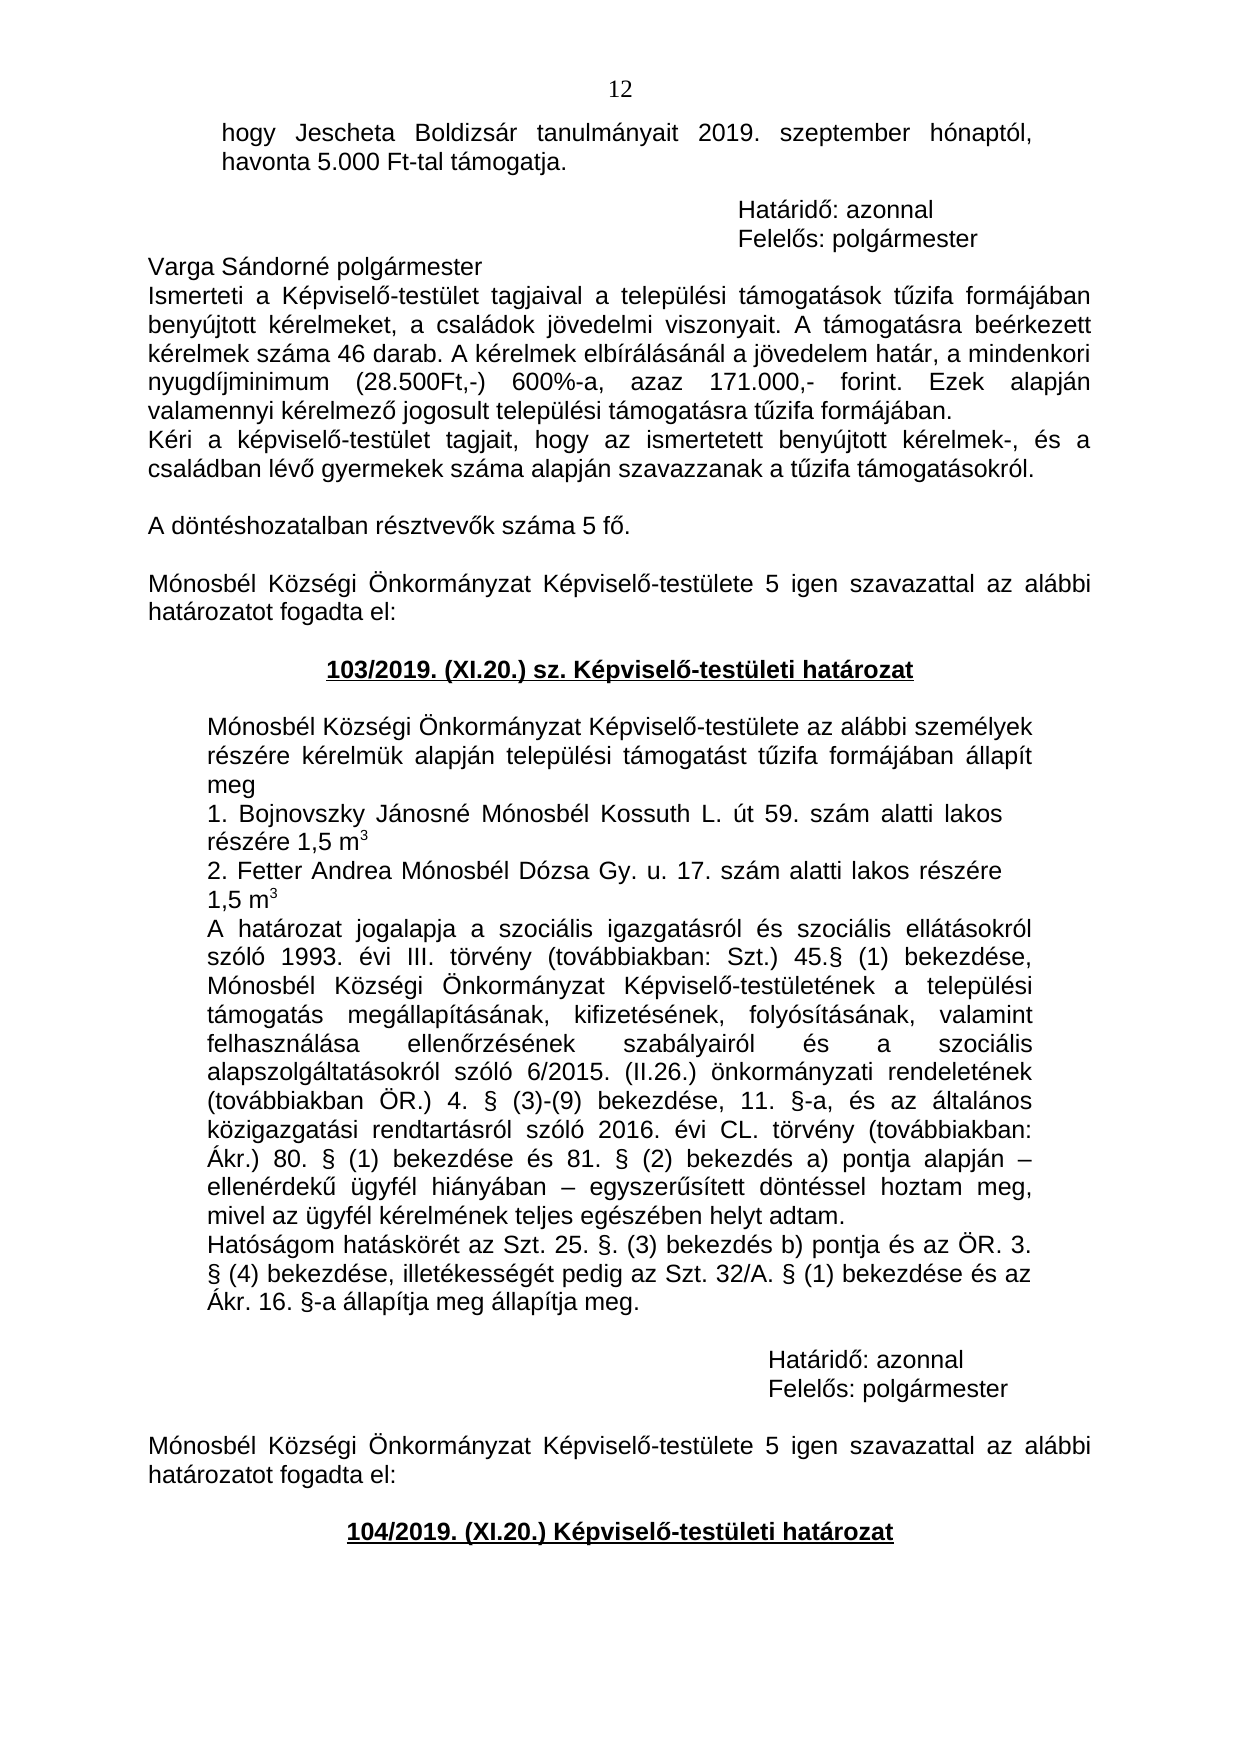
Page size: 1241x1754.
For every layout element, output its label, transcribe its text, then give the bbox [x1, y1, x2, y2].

text A döntéshozatalban résztvevők száma 5 fő. [148, 511, 1033, 540]
text Mónosbél Községi Önkormányzat Képviselő-testülete az alábbi személyek részére kérelmük alapján települési támogatást tűzifa formájában állapít meg [207, 712, 1033, 798]
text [221, 118, 1034, 176]
text 1. Bojnovszky Jánosné Mónosbél Kossuth L. út 59. szám alatti lakos részére 1,5 m3 [207, 798, 1004, 856]
text A határozat jogalapja a szociális igazgatásról és szociális ellátásokról szóló 1993. évi III. törvény (továbbiakban: Szt.) 45.§ (1) bekezdése, Mónosbél Községi Önkormányzat Képviselő-testületének a települési támogatás megállapításának, kifizetésének, folyósításának, valamint felhasználása ellenőrzésének szabályairól és a szociális alapszolgáltatásokról szóló 6/2015. (II.26.) önkormányzati rendeletének (továbbiakban ÖR.) 4. § (3)-(9) bekezdése, 11. §-a, és az általános közigazgatási rendtartásról szóló 2016. évi CL. törvény (továbbiakban: Ákr.) 80. § (1) bekezdése és 81. § (2) bekezdés a) pontja alapján – ellenérdekű ügyfél hiányában – egyszerűsített döntéssel hoztam meg, mivel az ügyfél kérelmének teljes egészében helyt adtam. [207, 913, 1033, 1230]
text Varga Sándorné polgármester [148, 252, 1092, 281]
list Kéri a képviselő-testület tagjait, hogy az ismertetett benyújtott kérelmek-, és a családban lévő gyermekek száma alapján szavazzanak a tűzifa támogatásokról. [148, 425, 1092, 482]
text Felelős: polgármester [148, 223, 1092, 252]
text Határidő: azonnal [738, 195, 1092, 223]
text 104/2019. (XI.20.) Képviselő-testületi határozat [148, 1517, 1092, 1546]
text Mónosbél Községi Önkormányzat Képviselő-testülete 5 igen szavazattal az alábbi határozatot fogadta el: [148, 568, 1092, 626]
text Határidő: azonnal [768, 1345, 1092, 1373]
text Ismerteti a Képviselő-testület tagjaival a települési támogatások tűzifa formájában benyújtott kérelmeket, a családok jövedelmi viszonyait. A támogatásra beérkezett kérelmek száma 46 darab. A kérelmek elbírálásánál a jövedelem határ, a mindenkori nyugdíjminimum (28.500Ft,-) 600%-a, azaz 171.000,- forint. Ezek alapján valamennyi kérelmező jogosult települési támogatásra tűzifa formájában. [148, 281, 1092, 425]
text Felelős: polgármester [768, 1373, 1092, 1402]
text Mónosbél Községi Önkormányzat Képviselő-testülete 5 igen szavazattal az alábbi határozatot fogadta el: [148, 1431, 1092, 1488]
list 103/2019. (XI.20.) sz. Képviselő-testületi határozat [148, 655, 1092, 683]
text Hatóságom hatáskörét az Szt. 25. §. (3) bekezdés b) pontja és az ÖR. 3. § (4) bekezdése, illetékességét pedig az Szt. 32/A. § (1) bekezdése és az Ákr. 16. §-a állapítja meg állapítja meg. [207, 1230, 1033, 1316]
text 2. Fetter Andrea Mónosbél Dózsa Gy. u. 17. szám alatti lakos részére 1,5 m3 [207, 856, 1004, 913]
